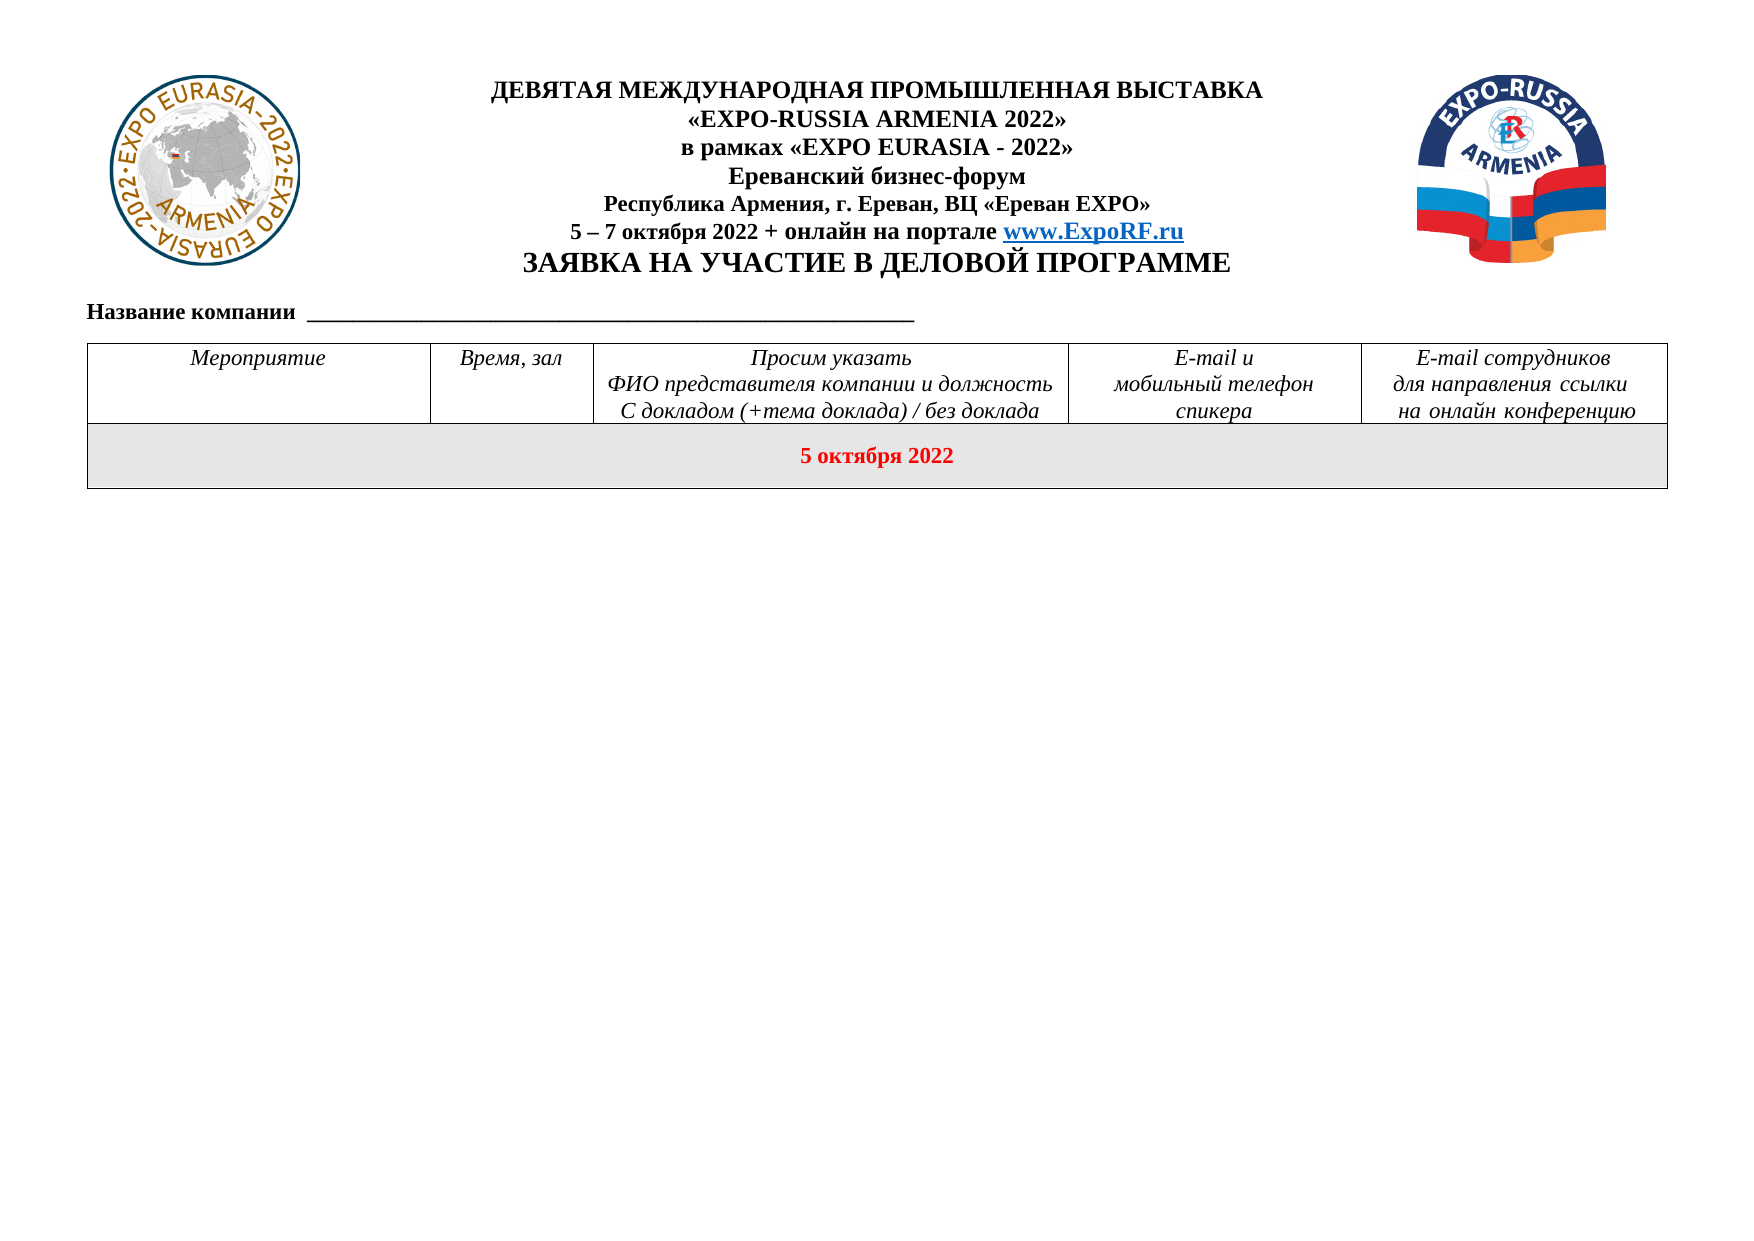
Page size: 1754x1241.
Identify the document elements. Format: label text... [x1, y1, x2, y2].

text 5 – 7 октября 2022 + онлайн на портале www.ExpoRF.ru [75, 216, 1679, 245]
text ЗАЯВКА НА УЧАСТИЕ В ДЕЛОВОЙ ПРОГРАММЕ [75, 245, 1679, 279]
table_header Время, зал [431, 344, 593, 423]
table_header E-mail и мобильный телефон спикера [1069, 344, 1361, 423]
table_header E-mail сотрудников для направления ссылки на онлайн конференцию [1362, 344, 1667, 423]
table_header Просим указать ФИО представителя компании и должность С докладом (+тема доклада) / без доклада [594, 344, 1068, 423]
text Название компании _____________________________________________________ [75, 298, 1679, 324]
text ДЕВЯТАЯ МЕЖДУНАРОДНАЯ ПРОМЫШЛЕННАЯ ВЫСТАВКА [75, 75, 1679, 104]
text Ереванский бизнес-форум [75, 161, 1679, 190]
text «EXPO-RUSSIA ARMENIA 2022» [75, 104, 1679, 132]
table_header Мероприятие [88, 344, 430, 423]
table_cell 5 октября 2022 [88, 424, 1667, 487]
text Республика Армения, г. Ереван, ВЦ «Ереван EXPO» [75, 190, 1679, 216]
text в рамках «EXPO EURASIA - 2022» [75, 132, 1679, 161]
